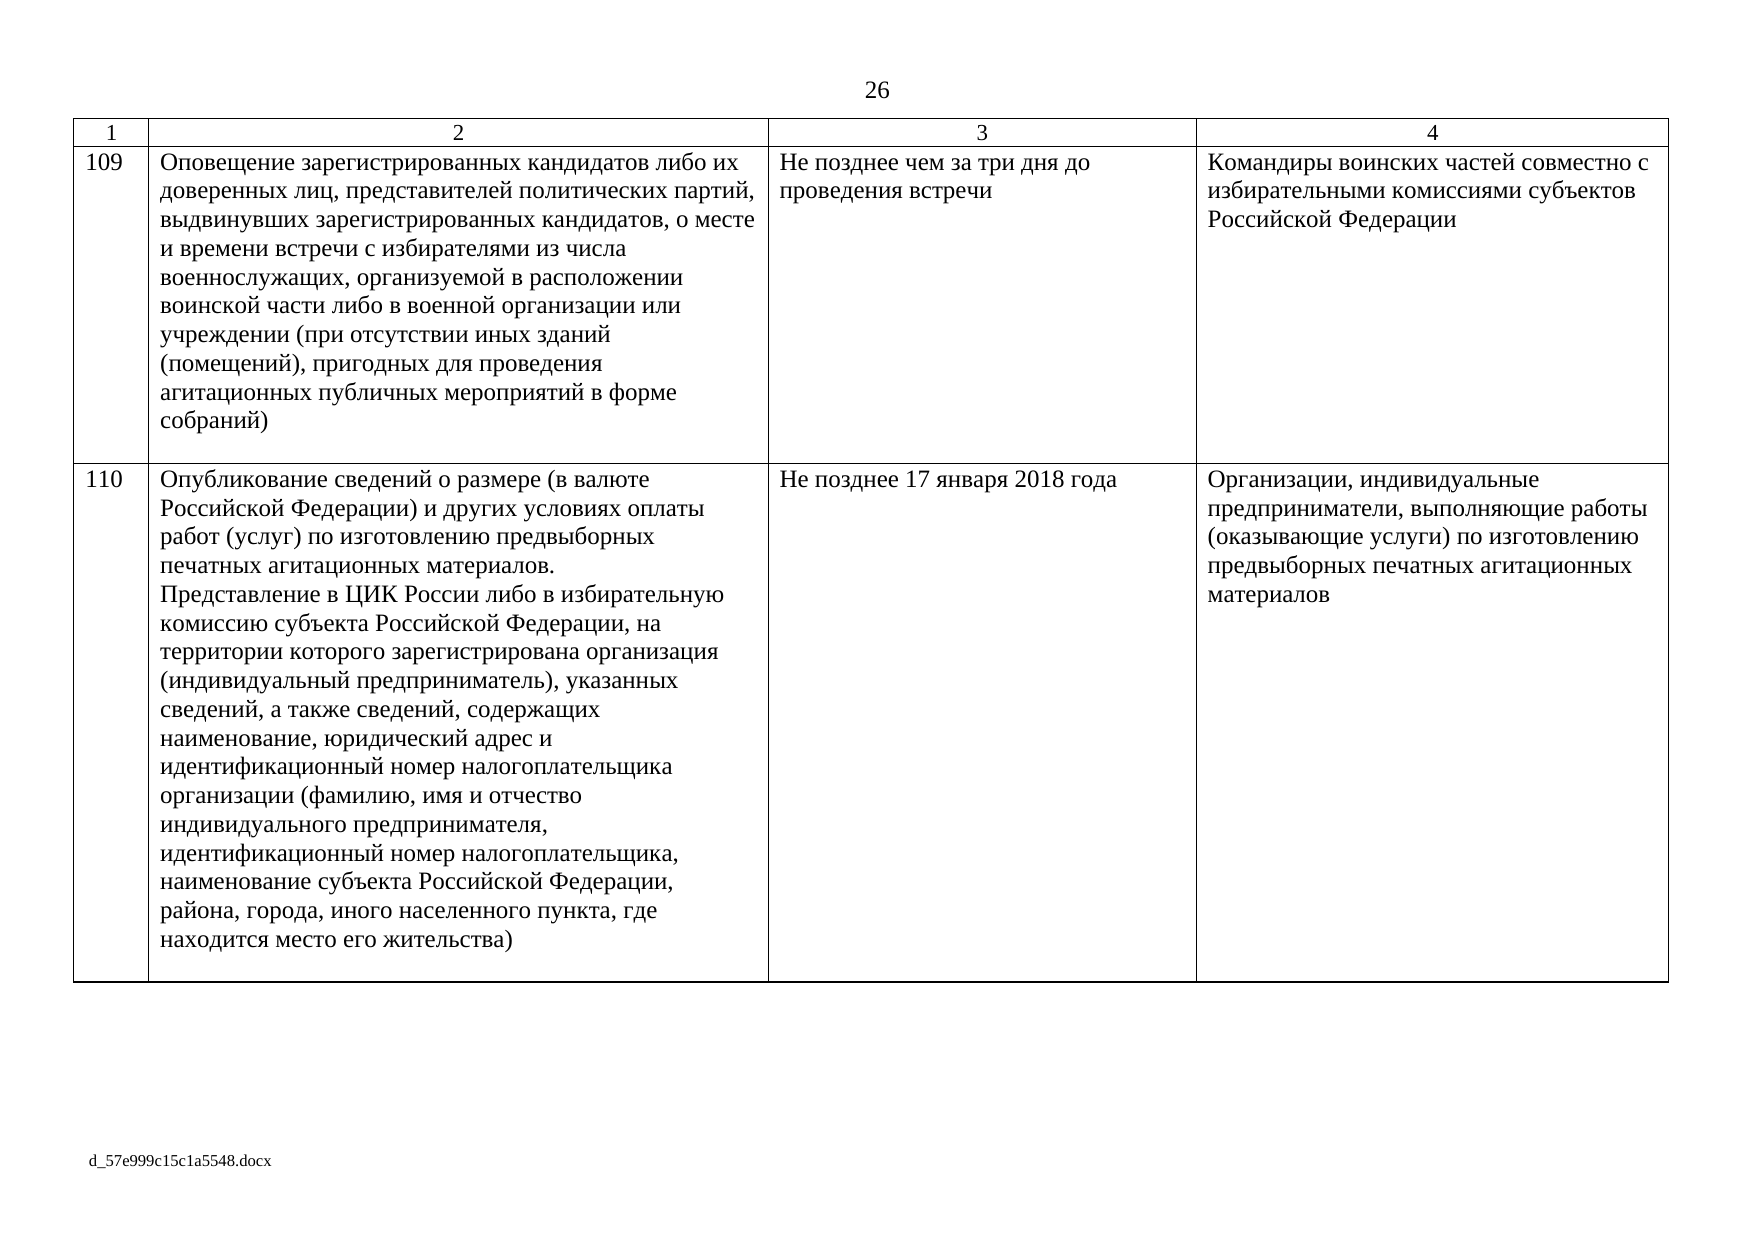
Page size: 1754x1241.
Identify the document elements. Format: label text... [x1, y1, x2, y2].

table_cell [74, 464, 148, 981]
table_cell Командиры воинских частей совместно с избирательными комиссиями субъектов Российской Федерации [1197, 147, 1668, 463]
table_header 2 [149, 119, 768, 146]
table_cell Организации, индивидуальные предприниматели, выполняющие работы (оказывающие услуги) по изготовлению предвыборных печатных агитационных материалов [1197, 464, 1668, 981]
table_cell Не позднее чем за три дня до проведения встречи [769, 147, 1196, 463]
table_header 4 [1197, 119, 1668, 146]
table_cell Опубликование сведений о размере (в валюте Российской Федерации) и других условиях оплаты работ (услуг) по изготовлению предвыборных печатных агитационных материалов. Представление в ЦИК России либо в избирательную комиссию субъекта Российской Федерации, на территории которого зарегистрирована организация (индивидуальный предприниматель), указанных сведений, а также сведений, содержащих наименование, юридический адрес и идентификационный номер налогоплательщика организации (фамилию, имя и отчество индивидуального предпринимателя, идентификационный номер налогоплательщика, наименование субъекта Российской Федерации, района, города, иного населенного пункта, где находится место его жительства) [149, 464, 768, 981]
table_cell Не позднее 17 января 2018 года [769, 464, 1196, 981]
table_cell [74, 147, 148, 463]
table_cell Оповещение зарегистрированных кандидатов либо их доверенных лиц, представителей политических партий, выдвинувших зарегистрированных кандидатов, о месте и времени встречи с избирателями из числа военнослужащих, организуемой в расположении воинской части либо в военной организации или учреждении (при отсутствии иных зданий (помещений), пригодных для проведения агитационных публичных мероприятий в форме собраний) [149, 147, 768, 463]
table_header 1 [74, 119, 148, 146]
table_header 3 [769, 119, 1196, 146]
